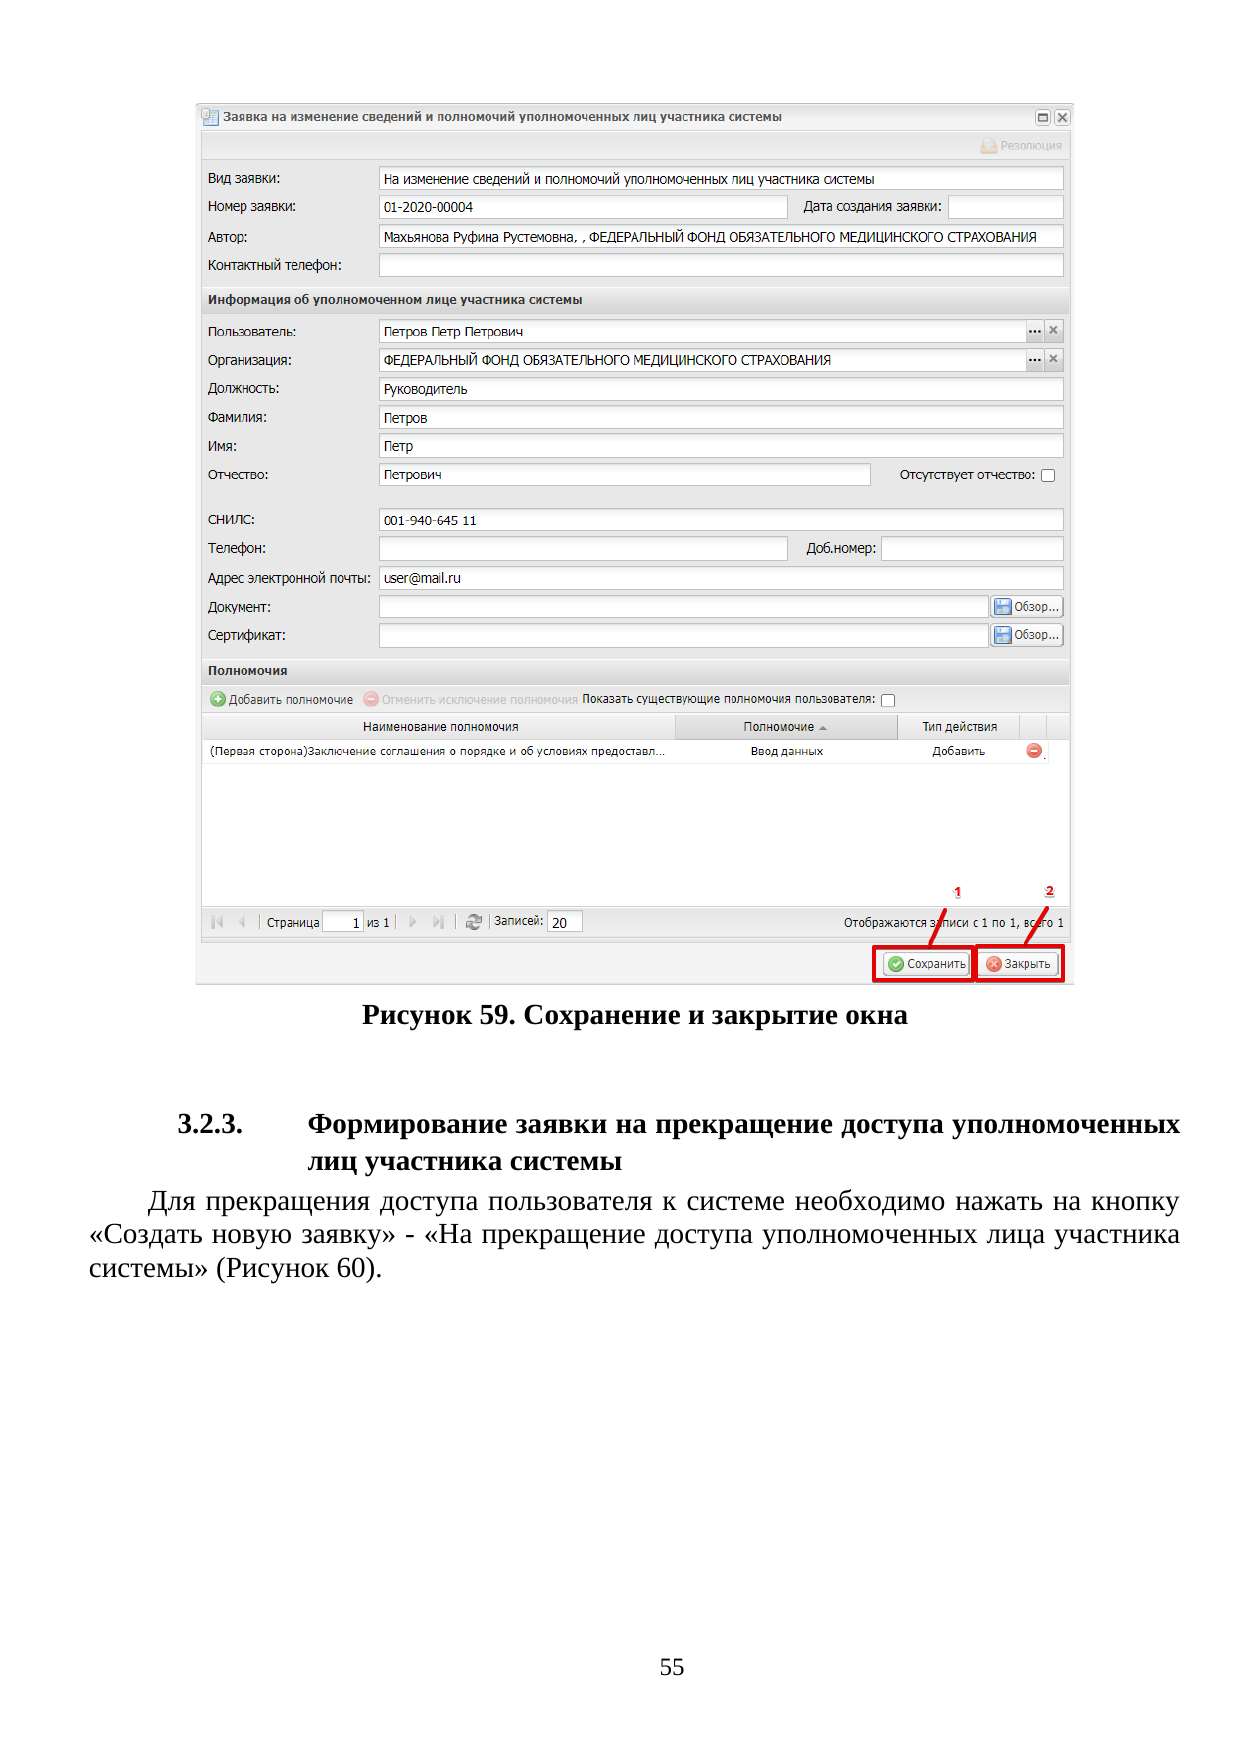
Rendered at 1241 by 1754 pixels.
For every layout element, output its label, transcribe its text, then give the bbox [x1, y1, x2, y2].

list Для прекращения доступа пользователя к системе необходимо нажать на кнопку «Создать новую заявку» - «На прекращение доступа уполномоченных лица участника системы» (Рисунок 60). [89, 1183, 1181, 1284]
subtitle Формирование заявки на прекращение доступа уполномоченных лиц участника системы [177, 1102, 1181, 1177]
picture [195, 103, 1075, 985]
text Рисунок 59. Сохранение и закрытие окна [89, 997, 1181, 1031]
